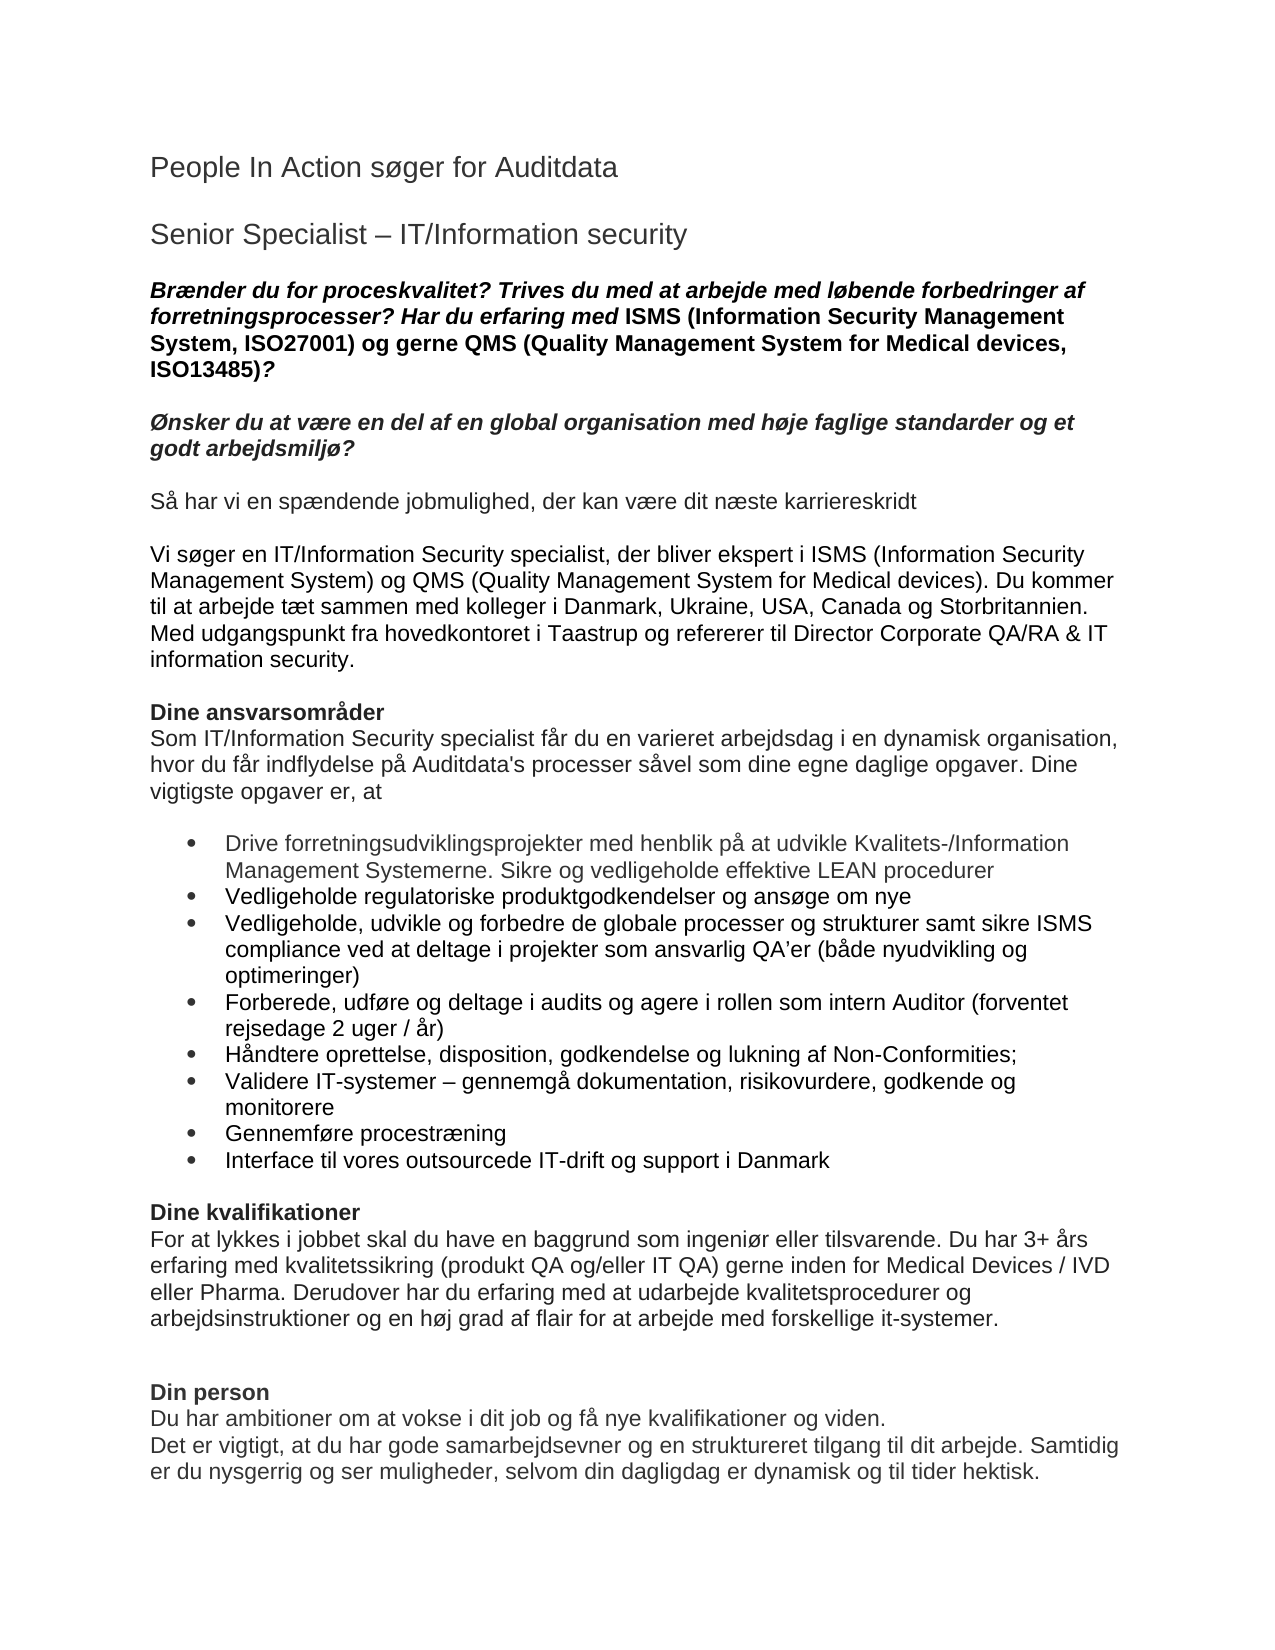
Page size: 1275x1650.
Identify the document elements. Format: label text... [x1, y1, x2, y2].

list Forberede, udføre og deltage i audits og agere i rollen som intern Auditor (forventet rejsedage 2 uger / år) [187, 988, 1125, 1041]
text Med udgangspunkt fra hovedkontoret i Taastrup og refererer til Director Corporate QA/RA & IT information security. [150, 619, 1125, 672]
list Drive forretningsudviklingsprojekter med henblik på at udvikle Kvalitets-/Information Management Systemerne. Sikre og vedligeholde effektive LEAN procedurer [187, 830, 1125, 883]
list Validere IT-systemer – gennemgå dokumentation, risikovurdere, godkende og monitorere [187, 1068, 1125, 1120]
text Vi søger en IT/Information Security specialist, der bliver ekspert i ISMS (Information Security Management System) og QMS (Quality Management System for Medical devices). Du kommer til at arbejde tæt sammen med kolleger i Danmark, Ukraine, USA, Canada og Storbritannien. [150, 541, 1125, 619]
text Brænder du for proceskvalitet? Trives du med at arbejde med løbende forbedringer af forretningsprocesser? Har du erfaring med ISMS (Information Security Management System, ISO27001) og gerne QMS (Quality Management System for Medical devices, ISO13485)? [150, 277, 1125, 382]
text People In Action søger for Auditdata [150, 150, 1125, 183]
list Håndtere oprettelse, disposition, godkendelse og lukning af Non-Conformities; [187, 1041, 1125, 1068]
text Dine ansvarsområder Som IT/Information Security specialist får du en varieret arbejdsdag i en dynamisk organisation, hvor du får indflydelse på Auditdata's processer såvel som dine egne daglige opgaver. Dine vigtigste opgaver er, at [150, 699, 1125, 804]
text For at lykkes i jobbet skal du have en baggrund som ingeniør eller tilsvarende. Du har 3+ års erfaring med kvalitetssikring (produkt QA og/eller IT QA) gerne inden for Medical Devices / IVD eller Pharma. Derudover har du erfaring med at udarbejde kvalitetsprocedurer og arbejdsinstruktioner og en høj grad af flair for at arbejde med forskellige it-systemer. [150, 1226, 1125, 1331]
list Interface til vores outsourcede IT-drift og support i Danmark [187, 1147, 1125, 1173]
list Gennemføre procestræning [187, 1120, 1125, 1147]
text Du har ambitioner om at vokse i dit job og få nye kvalifikationer og viden. [150, 1405, 1125, 1432]
text Dine kvalifikationer [150, 1199, 1125, 1226]
text Ønsker du at være en del af en global organisation med høje faglige standarder og et godt arbejdsmiljø? [150, 409, 1125, 461]
list Vedligeholde regulatoriske produktgodkendelser og ansøge om nye [187, 883, 1125, 909]
text Din person [150, 1379, 1125, 1405]
text Så har vi en spændende jobmulighed, der kan være dit næste karriereskridt [150, 488, 1125, 514]
text Det er vigtigt, at du har gode samarbejdsevner og en struktureret tilgang til dit arbejde. Samtidig er du nysgerrig og ser muligheder, selvom din dagligdag er dynamisk og til tider hektisk. [150, 1432, 1125, 1484]
list Vedligeholde, udvikle og forbedre de globale processer og strukturer samt sikre ISMS compliance ved at deltage i projekter som ansvarlig QA’er (både nyudvikling og optimeringer) [187, 909, 1125, 988]
text Senior Specialist – IT/Information security [150, 217, 1125, 251]
